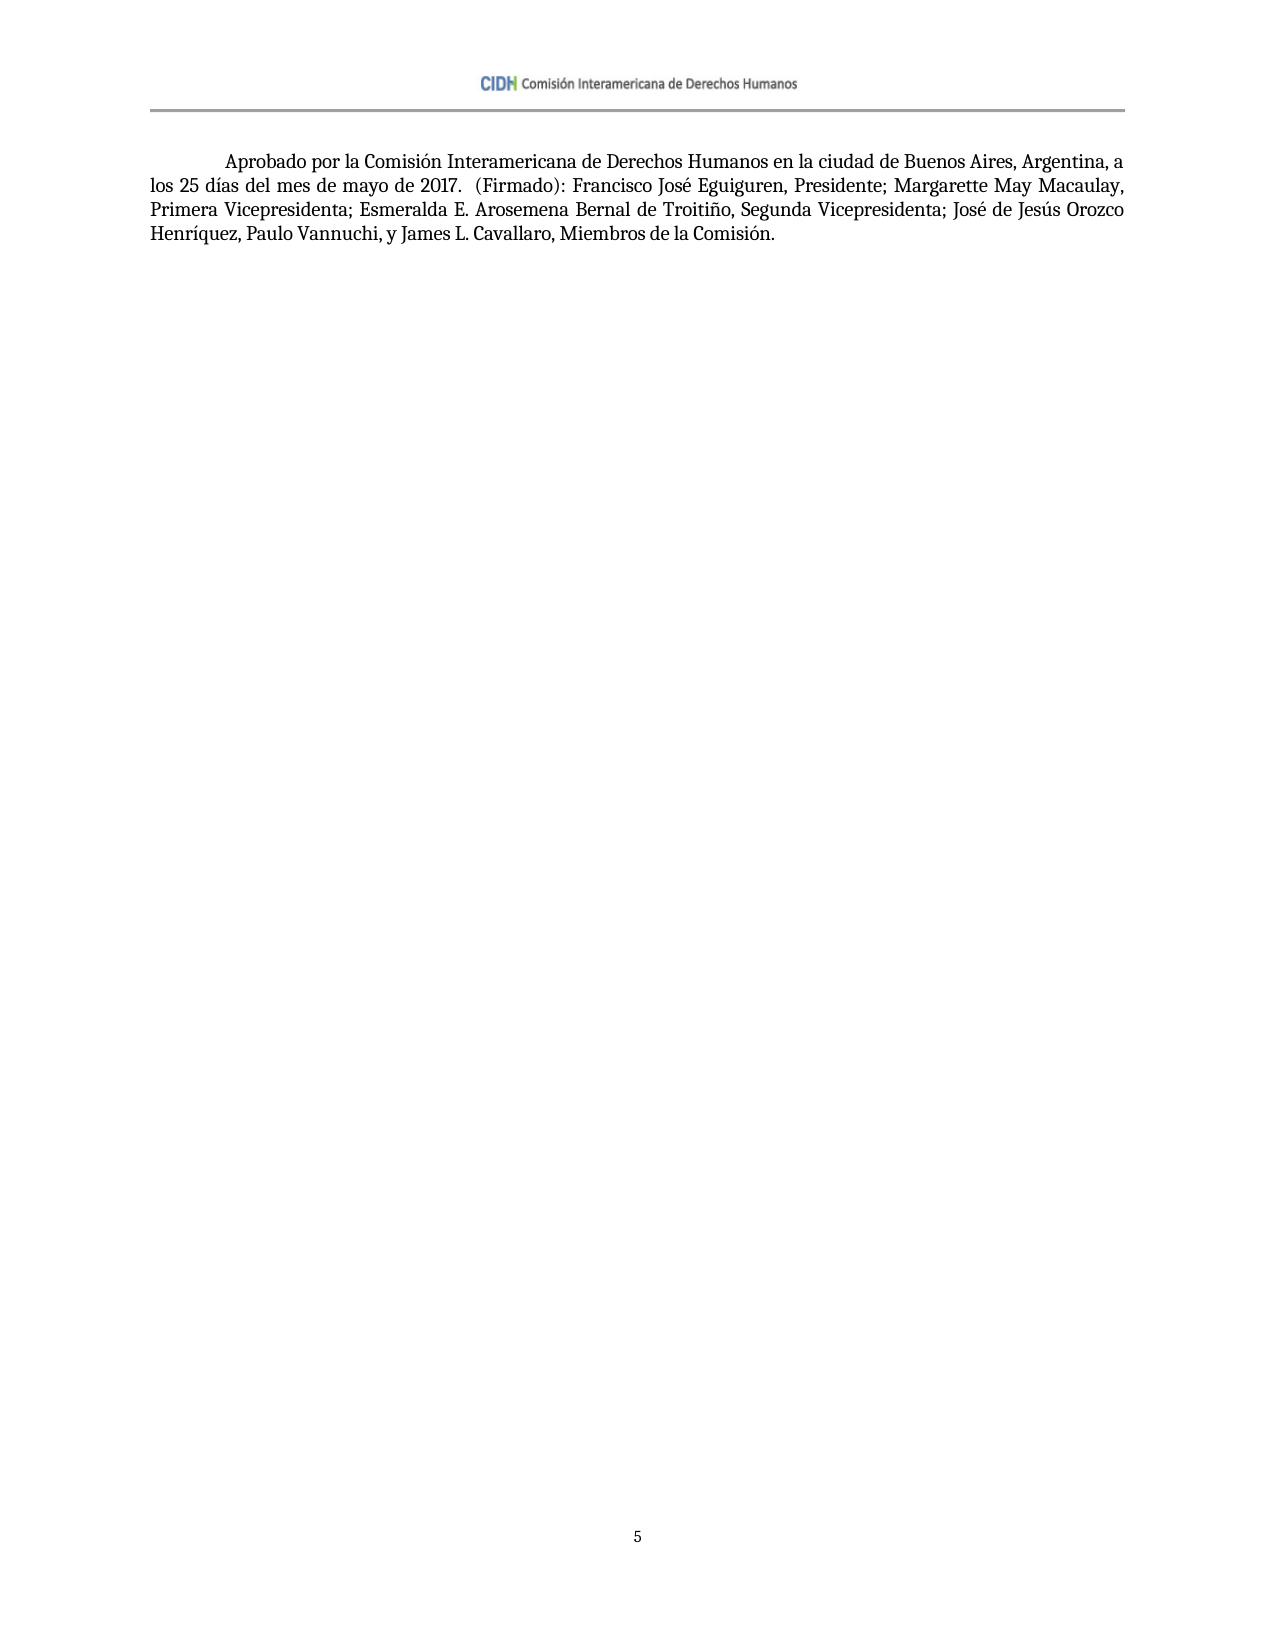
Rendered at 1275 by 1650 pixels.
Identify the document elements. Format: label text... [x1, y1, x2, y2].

text Aprobado por la Comisión Interamericana de Derechos Humanos en la ciudad de Buenos Aires, Argentina, a los 25 días del mes de mayo de 2017. (Firmado): Francisco José Eguiguren, Presidente; Margarette May Macaulay, Primera Vicepresidenta; Esmeralda E. Arosemena Bernal de Troitiño, Segunda Vicepresidenta; José de Jesús Orozco Henríquez, Paulo Vannuchi, y James L. Cavallaro, Miembros de la Comisión. [150, 150, 1125, 246]
picture [475, 75, 800, 93]
